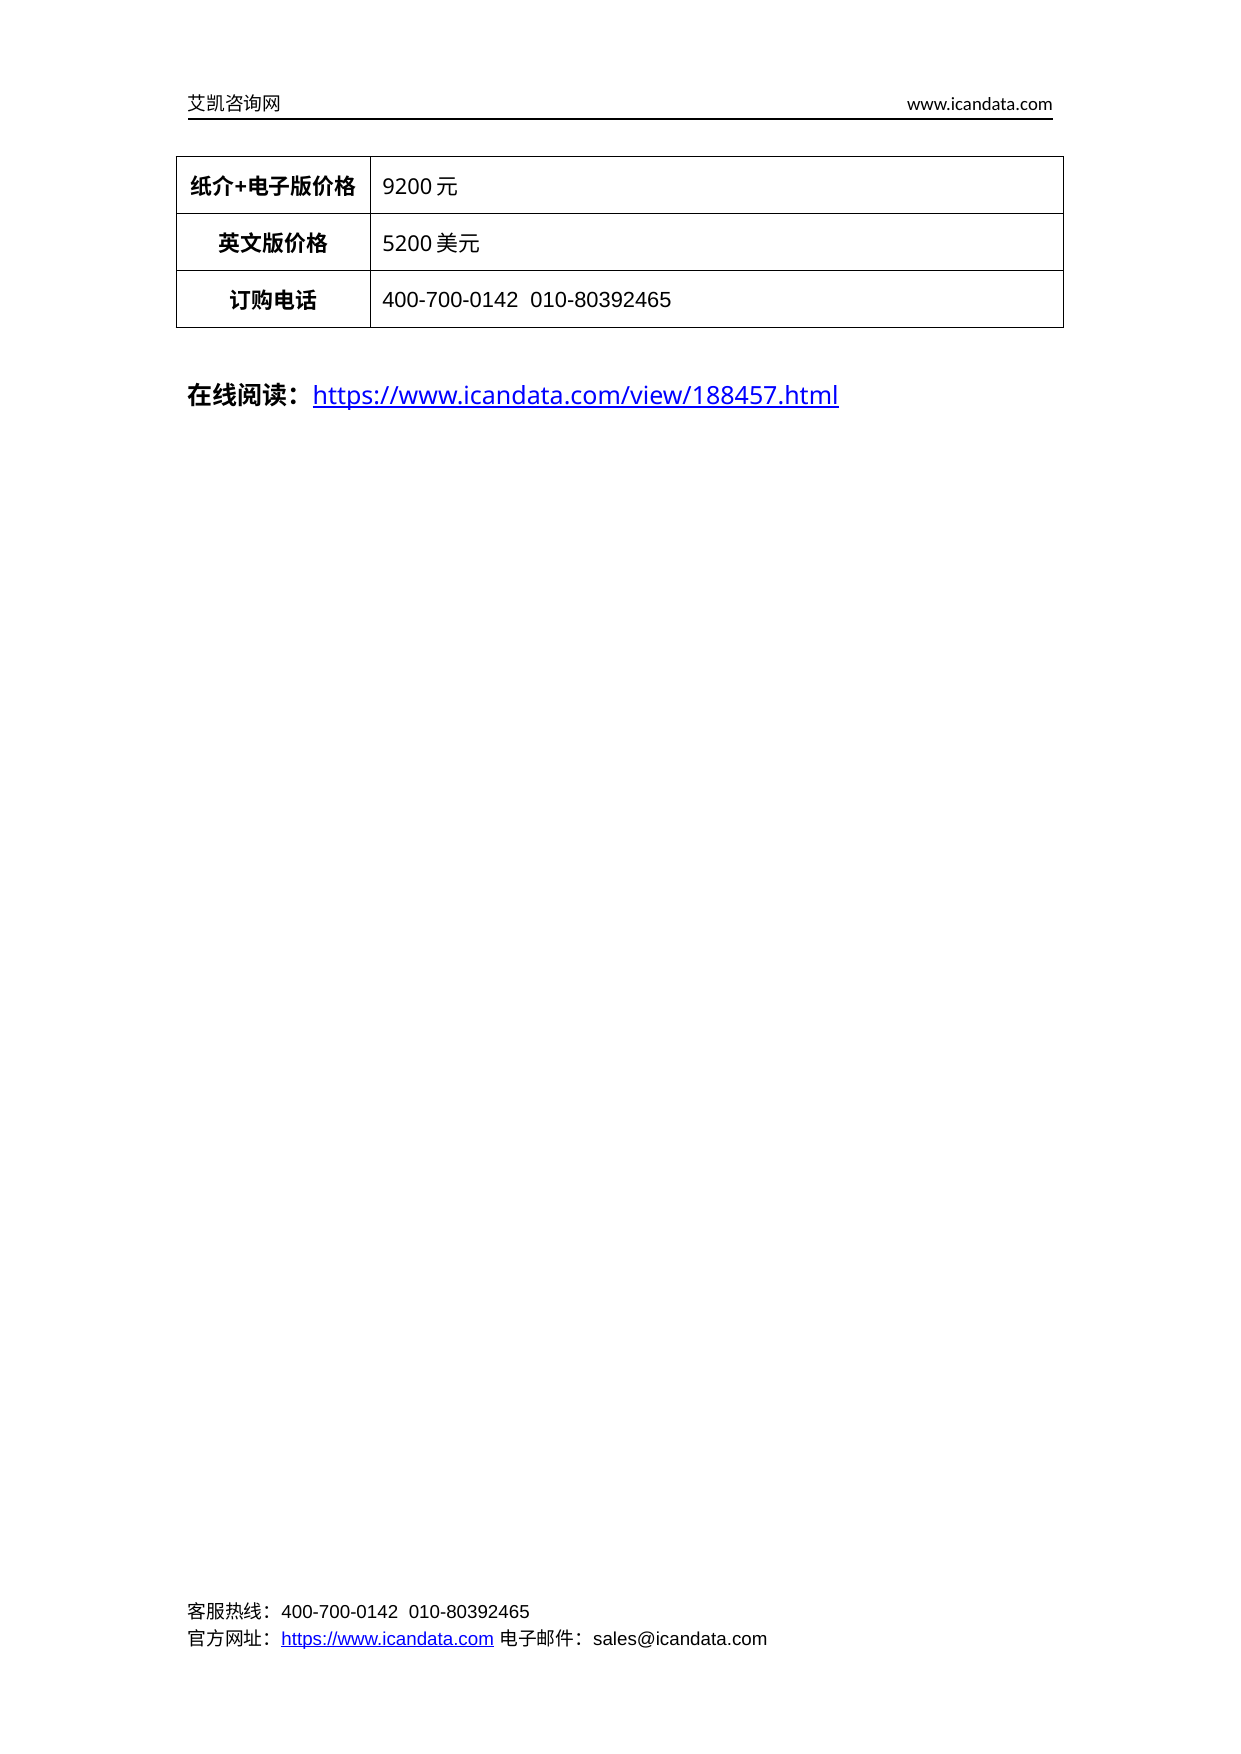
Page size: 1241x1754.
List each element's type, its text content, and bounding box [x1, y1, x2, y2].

table_cell 英文版价格 [177, 214, 370, 270]
table_cell 订购电话 [177, 271, 370, 327]
table_cell 纸介+电子版价格 [177, 157, 370, 213]
text 在线阅读：https://www.icandata.com/view/188457.html [187, 361, 1053, 426]
table_cell 400-700-0142 010-80392465 [371, 271, 1063, 327]
table_cell 5200美元 [371, 214, 1063, 270]
table_cell 9200元 [371, 157, 1063, 213]
